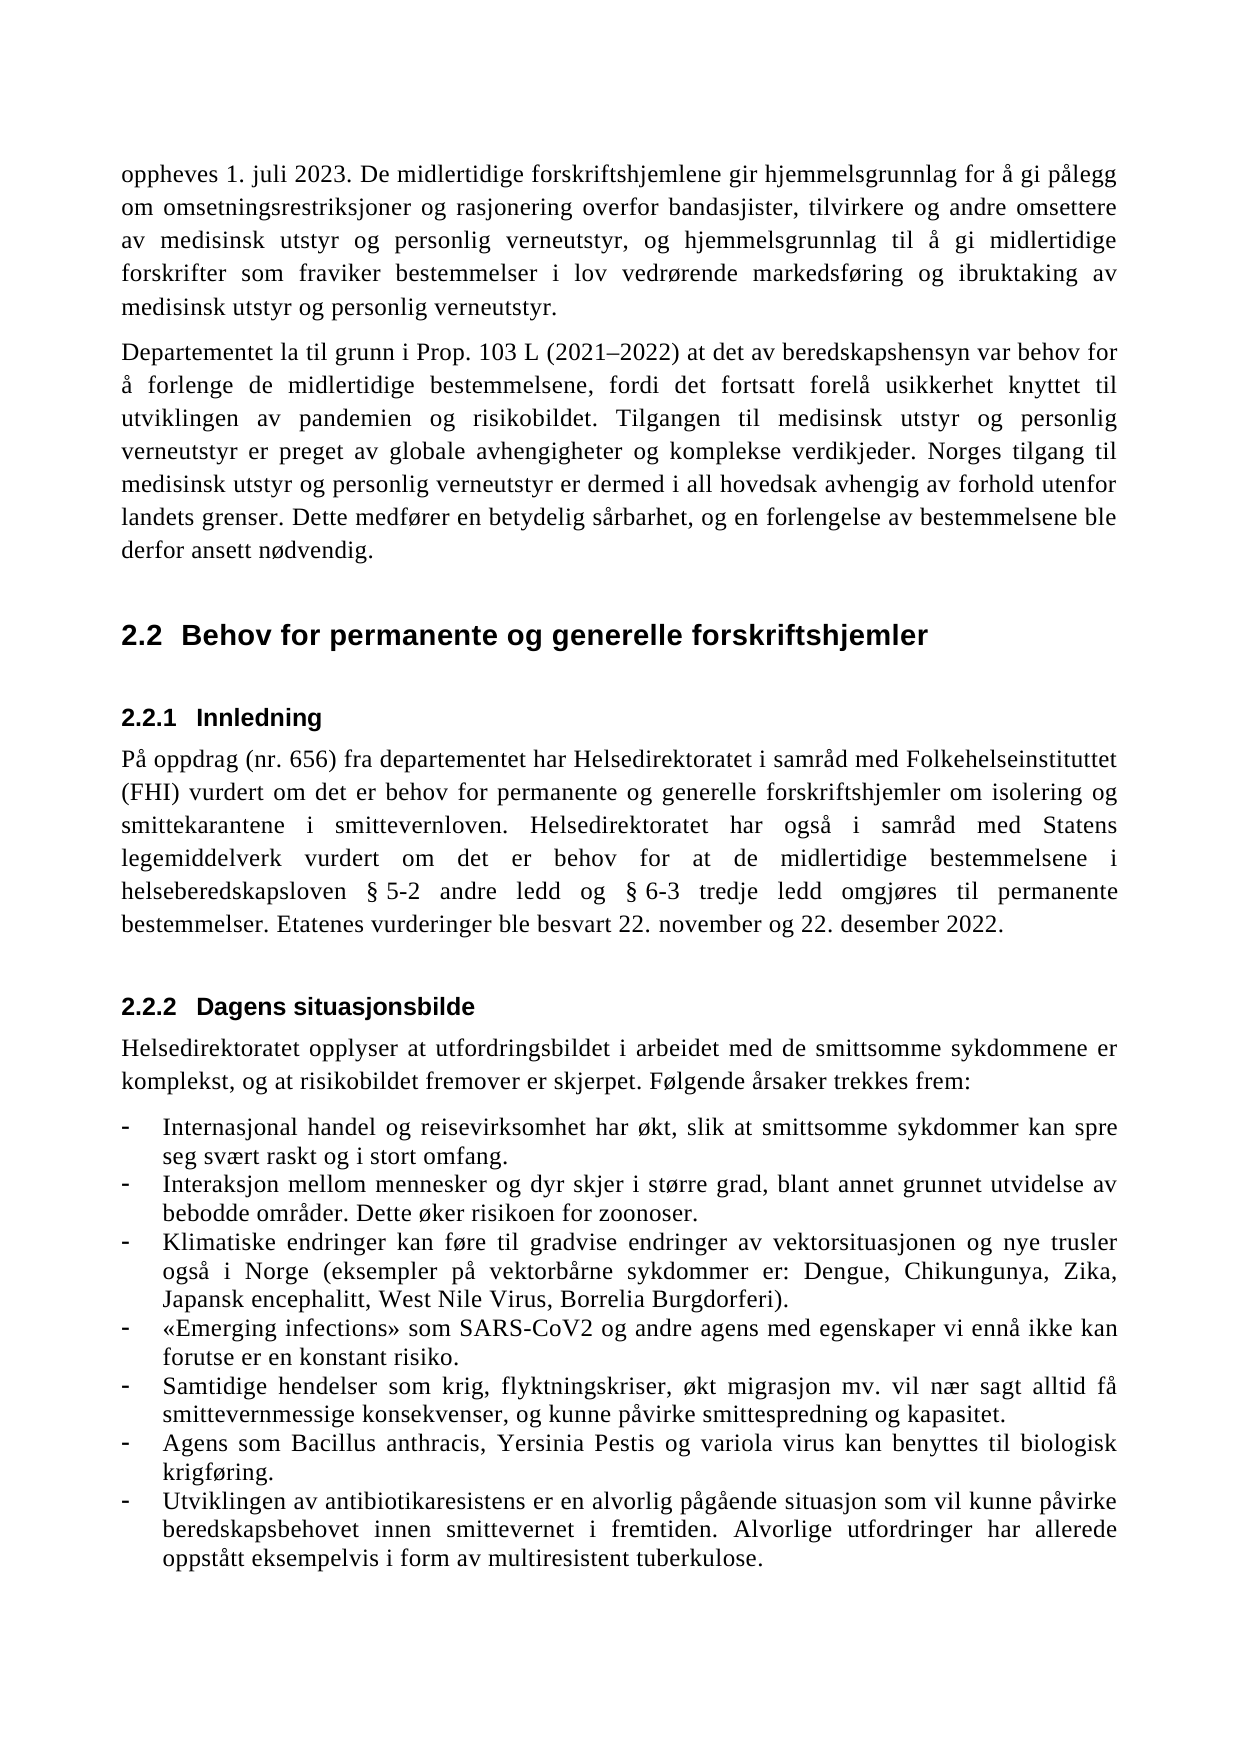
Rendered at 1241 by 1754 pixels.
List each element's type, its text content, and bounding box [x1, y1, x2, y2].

list Agens som Bacillus anthracis, Yersinia Pestis og variola virus kan benyttes til biologisk krigføring. [121, 1428, 1119, 1486]
list Internasjonal handel og reisevirksomhet har økt, slik at smittsomme sykdommer kan spre seg svært raskt og i stort omfang. [121, 1112, 1119, 1169]
list Utviklingen av antibiotikaresistens er en alvorlig pågående situasjon som vil kunne påvirke beredskapsbehovet innen smittevernet i fremtiden. Alvorlige utfordringer har allerede oppstått eksempelvis i form av multiresistent tuberkulose. [121, 1486, 1119, 1572]
list Klimatiske endringer kan føre til gradvise endringer av vektorsituasjonen og nye trusler også i Norge (eksempler på vektorbårne sykdommer er: Dengue, Chikungunya, Zika, Japansk encephalitt, West Nile Virus, Borrelia Burgdorferi). [121, 1227, 1119, 1313]
text På oppdrag (nr. 656) fra departementet har Helsedirektoratet i samråd med Folkehelseinstituttet (FHI) vurdert om det er behov for permanente og generelle forskriftshjemler om isolering og smittekarantene i smittevernloven. Helsedirektoratet har også i samråd med Statens legemiddelverk vurdert om det er behov for at de midlertidige bestemmelsene i helseberedskapsloven § 5-2 andre ledd og § 6-3 tredje ledd omgjøres til permanente bestemmelser. Etatenes vurderinger ble besvart 22. november og 22. desember 2022. [121, 744, 1119, 938]
subtitle Behov for permanente og generelle forskriftshjemler [121, 618, 1119, 652]
list «Emerging infections» som SARS-CoV2 og andre agens med egenskaper vi ennå ikke kan forutse er en konstant risiko. [121, 1313, 1119, 1371]
list Interaksjon mellom mennesker og dyr skjer i større grad, blant annet grunnet utvidelse av bebodde områder. Dette øker risikoen for zoonoser. [121, 1169, 1119, 1227]
text Helsedirektoratet opplyser at utfordringsbildet i arbeidet med de smittsomme sykdommene er komplekst, og at risikobildet fremover er skjerpet. Følgende årsaker trekkes frem: [121, 1033, 1119, 1095]
subtitle Innledning [121, 703, 1119, 731]
subtitle Dagens situasjonsbilde [121, 992, 1119, 1021]
text Departementet la til grunn i Prop. 103 L (2021–2022) at det av beredskapshensyn var behov for å forlenge de midlertidige bestemmelsene, fordi det fortsatt forelå usikkerhet knyttet til utviklingen av pandemien og risikobildet. Tilgangen til medisinsk utstyr og personlig verneutstyr er preget av globale avhengigheter og komplekse verdikjeder. Norges tilgang til medisinsk utstyr og personlig verneutstyr er dermed i all hovedsak avhengig av forhold utenfor landets grenser. Dette medfører en betydelig sårbarhet, og en forlengelse av bestemmelsene ble derfor ansett nødvendig. [121, 337, 1119, 564]
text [121, 159, 1119, 320]
list Samtidige hendelser som krig, flyktningskriser, økt migrasjon mv. vil nær sagt alltid få smittevernmessige konsekvenser, og kunne påvirke smittespredning og kapasitet. [121, 1371, 1119, 1428]
